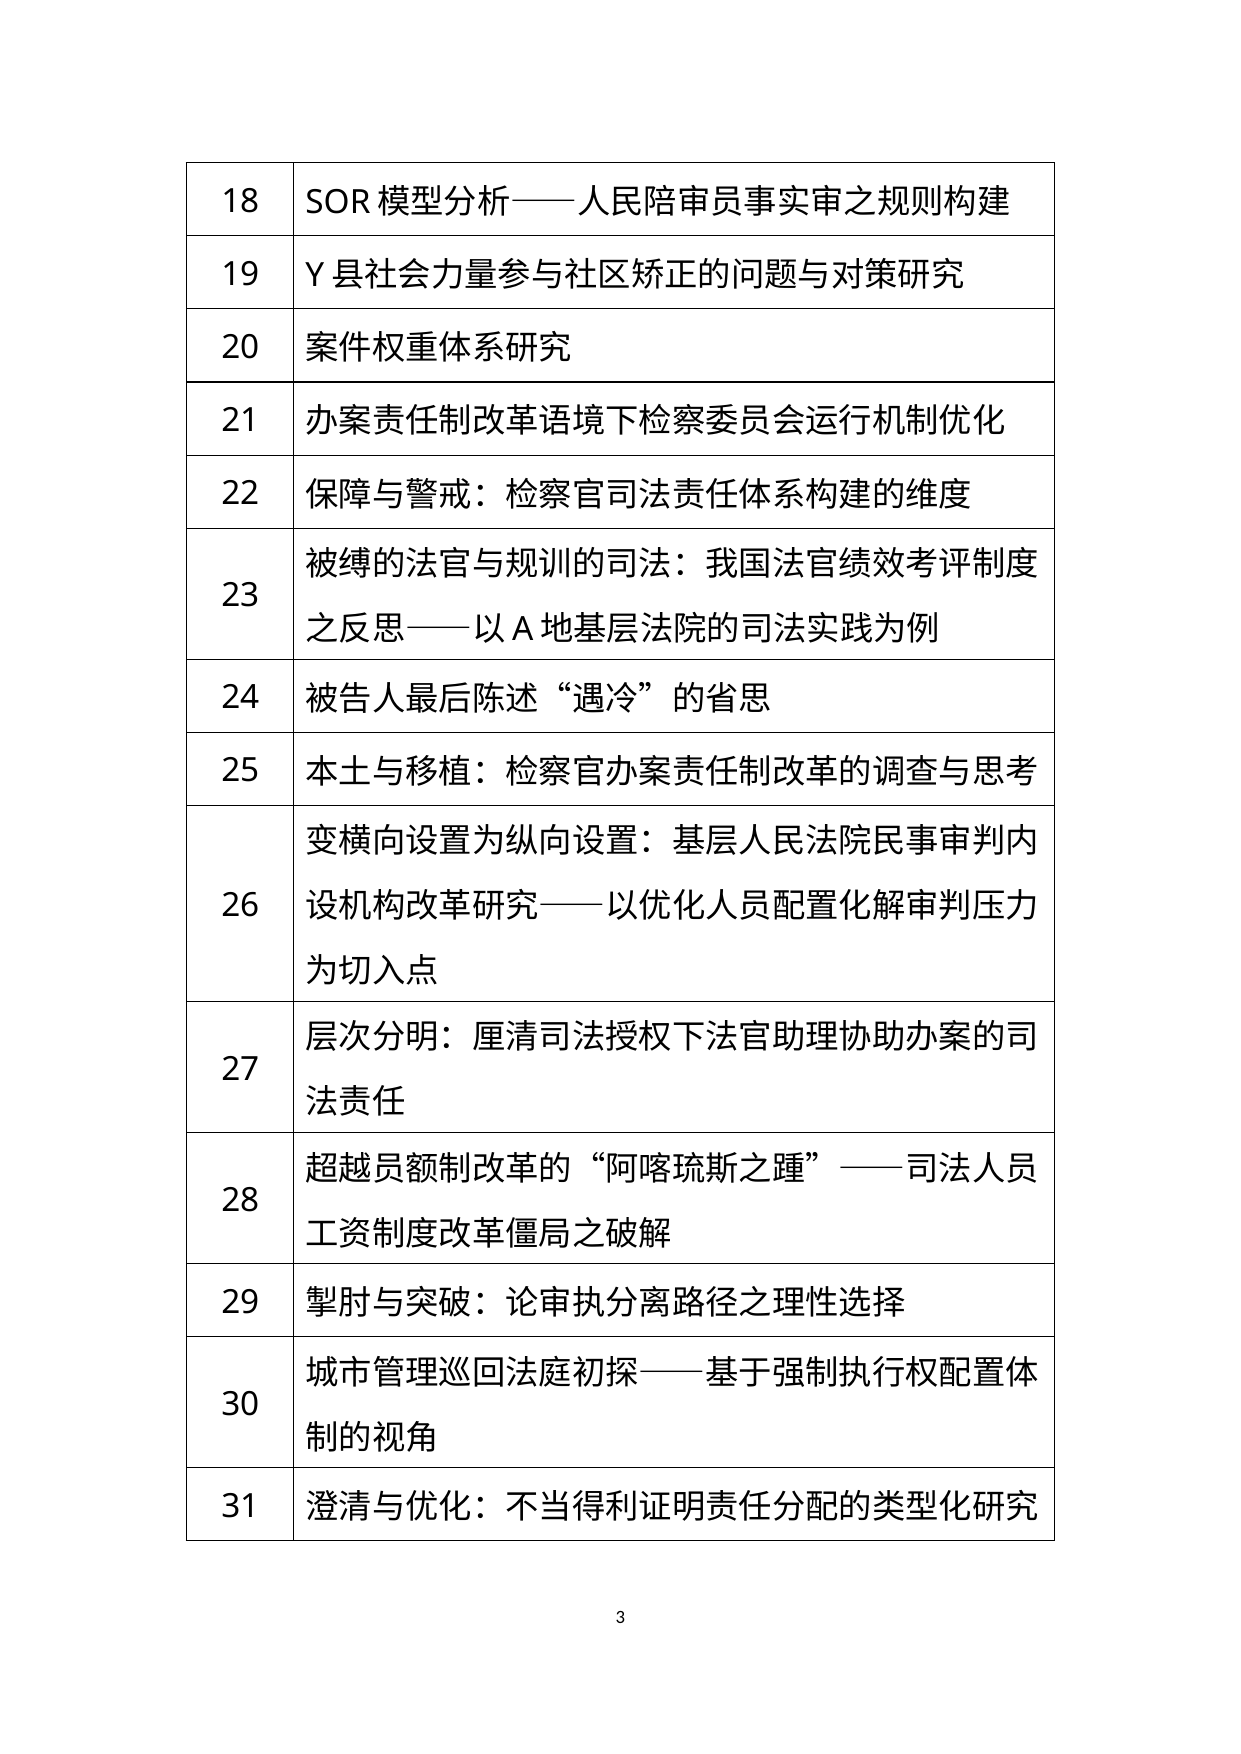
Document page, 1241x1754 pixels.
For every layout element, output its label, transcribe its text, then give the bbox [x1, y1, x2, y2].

table_cell 24 [187, 660, 293, 732]
table_cell 26 [187, 806, 293, 1001]
table_cell 18 [187, 163, 293, 235]
table_cell 保障与警戒：检察官司法责任体系构建的维度 [294, 456, 1054, 528]
table_cell 被告人最后陈述“遇冷”的省思 [294, 660, 1054, 732]
table_cell 31 [187, 1468, 293, 1540]
table_cell 20 [187, 309, 293, 381]
table_cell 25 [187, 733, 293, 805]
table_cell 层次分明：厘清司法授权下法官助理协助办案的司法责任 [294, 1002, 1054, 1132]
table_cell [294, 1468, 1054, 1540]
table_cell 28 [187, 1133, 293, 1263]
table_cell 变横向设置为纵向设置：基层人民法院民事审判内设机构改革研究——以优化人员配置化解审判压力为切入点 [294, 806, 1054, 1001]
table_cell Y县社会力量参与社区矫正的问题与对策研究 [294, 236, 1054, 308]
table_cell 22 [187, 456, 293, 528]
table_cell 29 [187, 1264, 293, 1336]
table_cell 23 [187, 529, 293, 659]
table_cell 27 [187, 1002, 293, 1132]
table_cell 30 [187, 1337, 293, 1467]
table_cell 19 [187, 236, 293, 308]
table_cell 办案责任制改革语境下检察委员会运行机制优化 [294, 383, 1054, 454]
table_cell 城市管理巡回法庭初探——基于强制执行权配置体制的视角 [294, 1337, 1054, 1467]
table_cell 案件权重体系研究 [294, 309, 1054, 381]
table_cell 21 [187, 383, 293, 454]
table_cell 掣肘与突破：论审执分离路径之理性选择 [294, 1264, 1054, 1336]
table_cell SOR模型分析——人民陪审员事实审之规则构建 [294, 163, 1054, 235]
table_cell 本土与移植：检察官办案责任制改革的调查与思考 [294, 733, 1054, 805]
table_cell 超越员额制改革的“阿喀琉斯之踵”——司法人员工资制度改革僵局之破解 [294, 1133, 1054, 1263]
table_cell 被缚的法官与规训的司法：我国法官绩效考评制度之反思——以A地基层法院的司法实践为例 [294, 529, 1054, 659]
